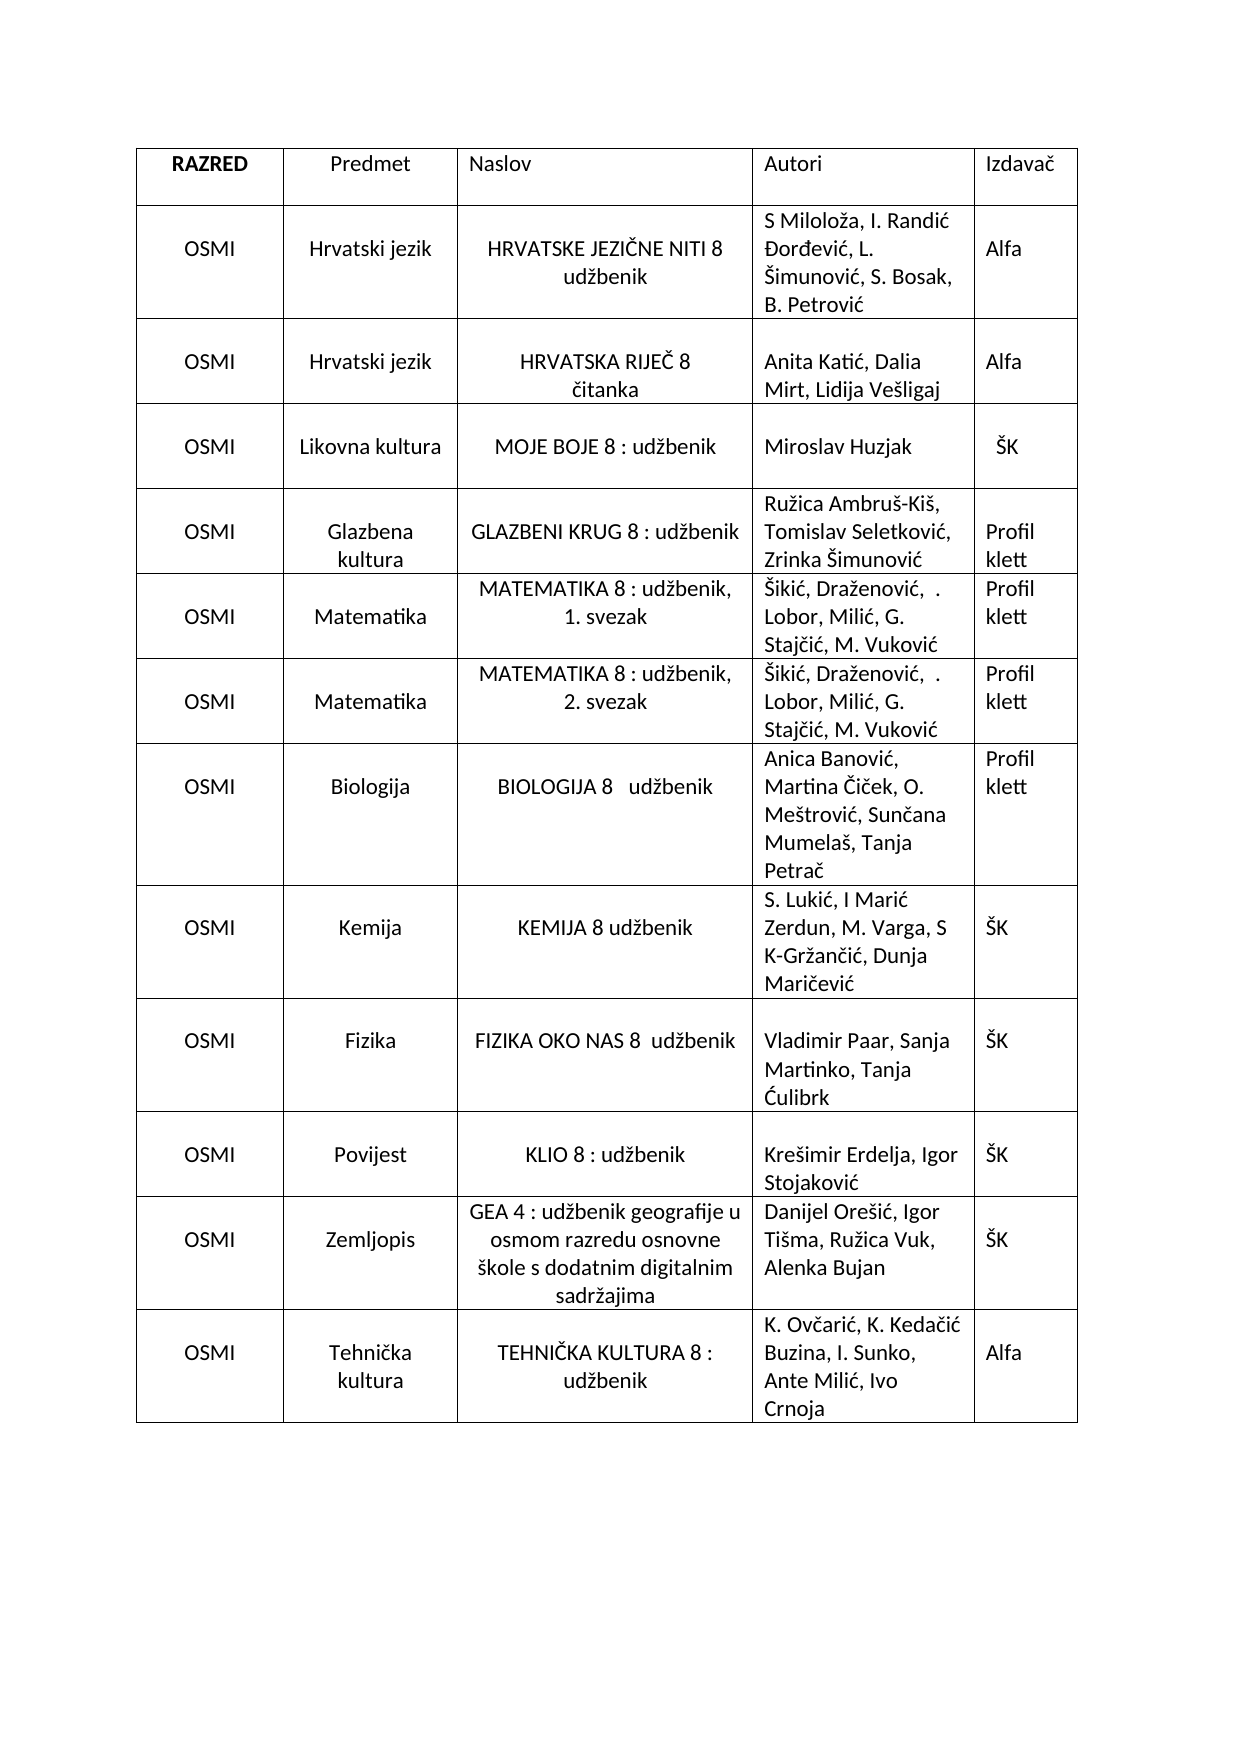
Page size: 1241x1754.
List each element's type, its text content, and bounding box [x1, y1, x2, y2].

table_cell Likovna kultura [284, 404, 457, 488]
table_cell Tehnička kultura [284, 1310, 457, 1422]
table_cell TEHNIČKA KULTURA 8 : udžbenik [458, 1310, 752, 1422]
table_cell HRVATSKA RIJEČ 8 čitanka [458, 319, 752, 403]
table_cell OSMI [137, 574, 283, 658]
table_cell Profil klett [975, 659, 1077, 743]
table_cell ŠK [975, 886, 1077, 998]
table_cell Glazbena kultura [284, 489, 457, 573]
table_cell Profil klett [975, 489, 1077, 573]
table_cell Hrvatski jezik [284, 206, 457, 318]
table_header Autori [753, 149, 974, 205]
table_cell OSMI [137, 659, 283, 743]
table_cell Anita Katić, Dalia Mirt, Lidija Vešligaj [753, 319, 974, 403]
table_cell KLIO 8 : udžbenik [458, 1112, 752, 1196]
table_cell FIZIKA OKO NAS 8 udžbenik [458, 999, 752, 1111]
table_cell OSMI [137, 1197, 283, 1309]
table_cell OSMI [137, 1112, 283, 1196]
table_header Naslov [458, 149, 752, 205]
table_cell Miroslav Huzjak [753, 404, 974, 488]
table_cell Alfa [975, 1310, 1077, 1422]
table_cell ŠK [975, 1112, 1077, 1196]
table_cell Ružica Ambruš-Kiš, Tomislav Seletković, Zrinka Šimunović [753, 489, 974, 573]
table_cell Vladimir Paar, Sanja Martinko, Tanja Ćulibrk [753, 999, 974, 1111]
table_cell GEA 4 : udžbenik geografije u osmom razredu osnovne škole s dodatnim digitalnim sadržajima [458, 1197, 752, 1309]
table_cell S Miloloža, I. Randić Đorđević, L. Šimunović, S. Bosak, B. Petrović [753, 206, 974, 318]
table_cell GLAZBENI KRUG 8 : udžbenik [458, 489, 752, 573]
table_cell OSMI [137, 404, 283, 488]
table_cell ŠK [975, 404, 1077, 488]
table_cell ŠK [975, 1197, 1077, 1309]
table_cell KEMIJA 8 udžbenik [458, 886, 752, 998]
table_cell OSMI [137, 886, 283, 998]
table_cell OSMI [137, 319, 283, 403]
table_cell S. Lukić, I Marić Zerdun, M. Varga, S K-Gržančić, Dunja Maričević [753, 886, 974, 998]
table_cell OSMI [137, 489, 283, 573]
table_cell OSMI [137, 999, 283, 1111]
table_cell Profil klett [975, 744, 1077, 884]
table_cell Matematika [284, 659, 457, 743]
table_header Predmet [284, 149, 457, 205]
table_cell ŠK [975, 999, 1077, 1111]
table_cell Hrvatski jezik [284, 319, 457, 403]
table_cell HRVATSKE JEZIČNE NITI 8 udžbenik [458, 206, 752, 318]
table_cell Alfa [975, 319, 1077, 403]
table_cell BIOLOGIJA 8 udžbenik [458, 744, 752, 884]
table_cell Zemljopis [284, 1197, 457, 1309]
table_cell Šikić, Draženović, . Lobor, Milić, G. Stajčić, M. Vuković [753, 574, 974, 658]
table_cell K. Ovčarić, K. Kedačić Buzina, I. Sunko, Ante Milić, Ivo Crnoja [753, 1310, 974, 1422]
table_cell MATEMATIKA 8 : udžbenik, 2. svezak [458, 659, 752, 743]
table_cell MOJE BOJE 8 : udžbenik [458, 404, 752, 488]
table_header RAZRED [137, 149, 283, 205]
table_cell Kemija [284, 886, 457, 998]
table_cell OSMI [137, 206, 283, 318]
table_cell Biologija [284, 744, 457, 884]
table_cell Fizika [284, 999, 457, 1111]
table_cell Alfa [975, 206, 1077, 318]
table_cell OSMI [137, 1310, 283, 1422]
table_cell Profil klett [975, 574, 1077, 658]
table_cell Šikić, Draženović, . Lobor, Milić, G. Stajčić, M. Vuković [753, 659, 974, 743]
table_cell Matematika [284, 574, 457, 658]
table_cell Krešimir Erdelja, Igor Stojaković [753, 1112, 974, 1196]
table_cell MATEMATIKA 8 : udžbenik, 1. svezak [458, 574, 752, 658]
table_cell Povijest [284, 1112, 457, 1196]
table_header Izdavač [975, 149, 1077, 205]
table_cell Danijel Orešić, Igor Tišma, Ružica Vuk, Alenka Bujan [753, 1197, 974, 1309]
table_cell Anica Banović, Martina Čiček, O. Meštrović, Sunčana Mumelaš, Tanja Petrač [753, 744, 974, 884]
table_cell OSMI [137, 744, 283, 884]
